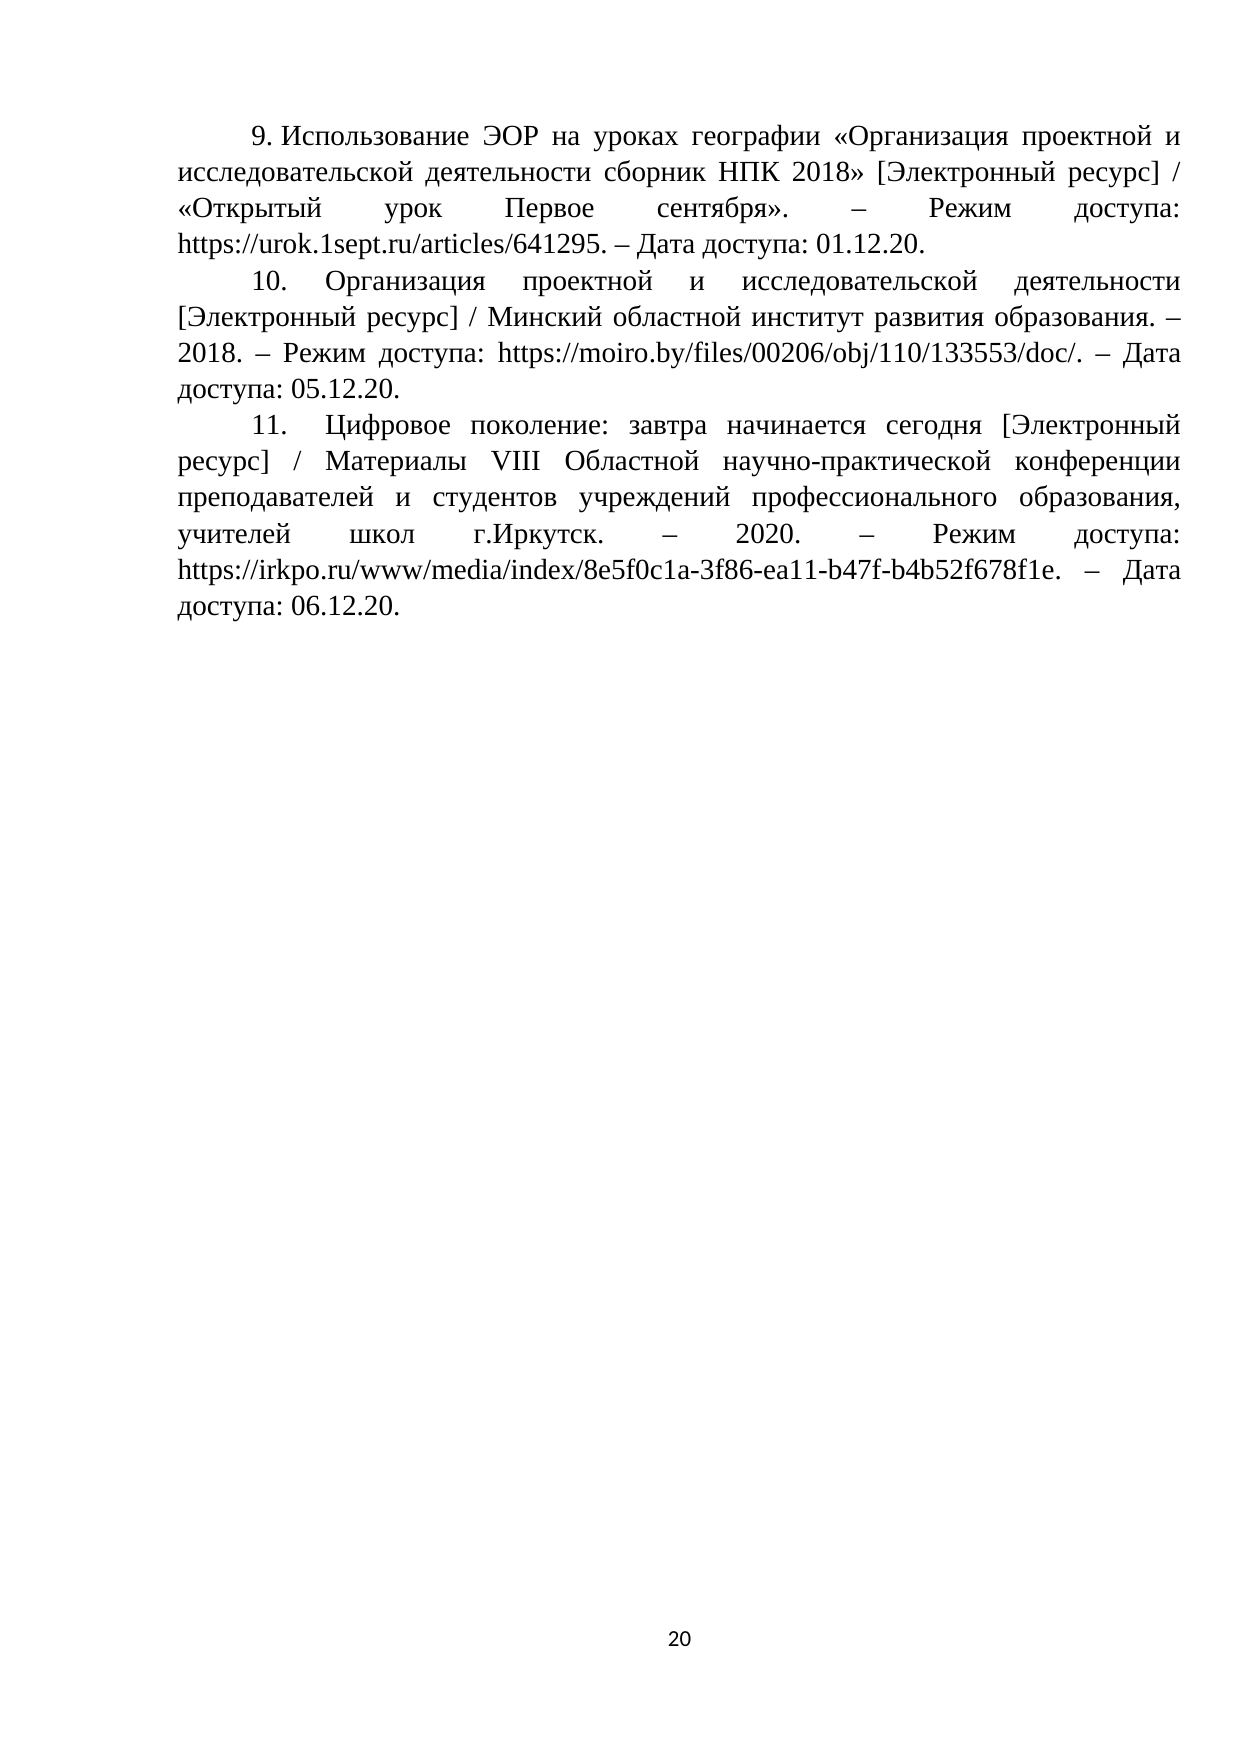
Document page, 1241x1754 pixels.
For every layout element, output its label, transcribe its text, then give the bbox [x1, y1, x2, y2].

list Использование ЭОР на уроках географии «Организация проектной и исследовательской деятельности сборник НПК 2018» [Электронный ресурс] / «Открытый урок Первое сентября». – Режим доступа: https://urok.1sept.ru/articles/641295. – Дата доступа: 01.12.20. [177, 118, 1181, 260]
list Цифровое поколение: завтра начинается сегодня [Электронный ресурс] / Материалы VIII Областной научно-практической конференции преподавателей и студентов учреждений профессионального образования, учителей школ г.Иркутск. – 2020. – Режим доступа: https://irkpo.ru/www/media/index/8e5f0c1a-3f86-ea11-b47f-b4b52f678f1e. – Дата доступа: 06.12.20. [177, 407, 1181, 622]
list Организация проектной и исследовательской деятельности [Электронный ресурс] / Минский областной институт развития образования. – 2018. – Режим доступа: https://moiro.by/files/00206/obj/110/133553/doc/. – Дата доступа: 05.12.20. [177, 263, 1181, 405]
